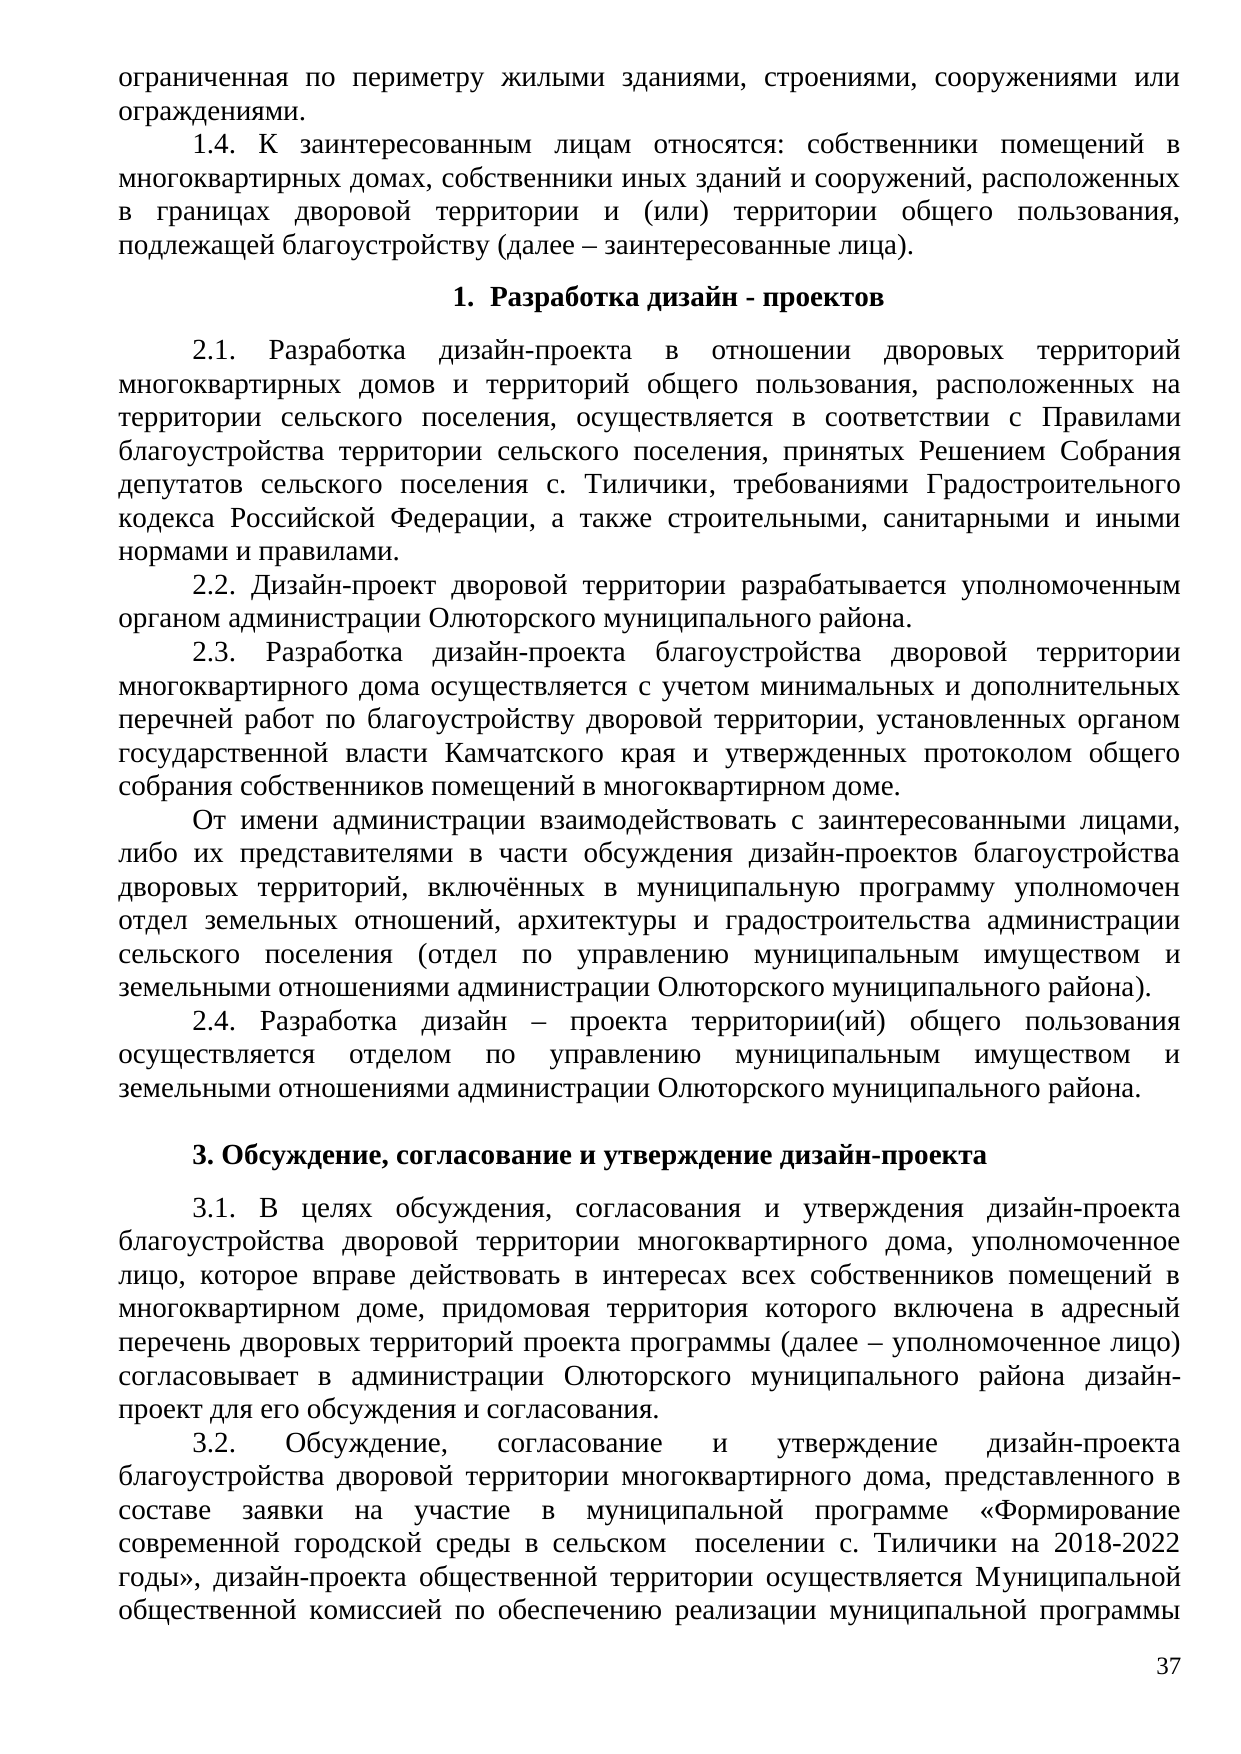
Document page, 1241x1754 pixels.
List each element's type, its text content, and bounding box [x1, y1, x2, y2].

text 1.4. К заинтересованным лицам относятся: собственники помещений в многоквартирных домах, собственники иных зданий и сооружений, расположенных в границах дворовой территории и (или) территории общего пользования, подлежащей благоустройству (далее – заинтересованные лица). [118, 126, 1181, 260]
text 2.4. Разработка дизайн – проекта территории(ий) общего пользования осуществляется отделом по управлению муниципальным имуществом и земельными отношениями администрации Олюторского муниципального района. [118, 1003, 1181, 1104]
text 3. Обсуждение, согласование и утверждение дизайн-проекта [118, 1137, 1181, 1171]
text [118, 1425, 1181, 1626]
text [118, 59, 1181, 126]
text 3.1. В целях обсуждения, согласования и утверждения дизайн-проекта благоустройства дворовой территории многоквартирного дома, уполномоченное лицо, которое вправе действовать в интересах всех собственников помещений в многоквартирном доме, придомовая территория которого включена в адресный перечень дворовых территорий проекта программы (далее – уполномоченное лицо) согласовывает в администрации Олюторского муниципального района дизайн-проект для его обсуждения и согласования. [118, 1190, 1181, 1425]
text 2.1. Разработка дизайн-проекта в отношении дворовых территорий многоквартирных домов и территорий общего пользования, расположенных на территории сельского поселения, осуществляется в соответствии с Правилами благоустройства территории сельского поселения, принятых Решением Собрания депутатов сельского поселения с. Тиличики, требованиями Градостроительного кодекса Российской Федерации, а также строительными, санитарными и иными нормами и правилами. [118, 332, 1181, 567]
list Разработка дизайн - проектов [156, 279, 1181, 313]
text 2.2. Дизайн-проект дворовой территории разрабатывается уполномоченным органом администрации Олюторского муниципального района. [118, 567, 1181, 634]
text 2.3. Разработка дизайн-проекта благоустройства дворовой территории многоквартирного дома осуществляется с учетом минимальных и дополнительных перечней работ по благоустройству дворовой территории, установленных органом государственной власти Камчатского края и утвержденных протоколом общего собрания собственников помещений в многоквартирном доме. [118, 634, 1181, 802]
text От имени администрации взаимодействовать с заинтересованными лицами, либо их представителями в части обсуждения дизайн-проектов благоустройства дворовых территорий, включённых в муниципальную программу уполномочен отдел земельных отношений, архитектуры и градостроительства администрации сельского поселения (отдел по управлению муниципальным имуществом и земельными отношениями администрации Олюторского муниципального района). [118, 802, 1181, 1003]
